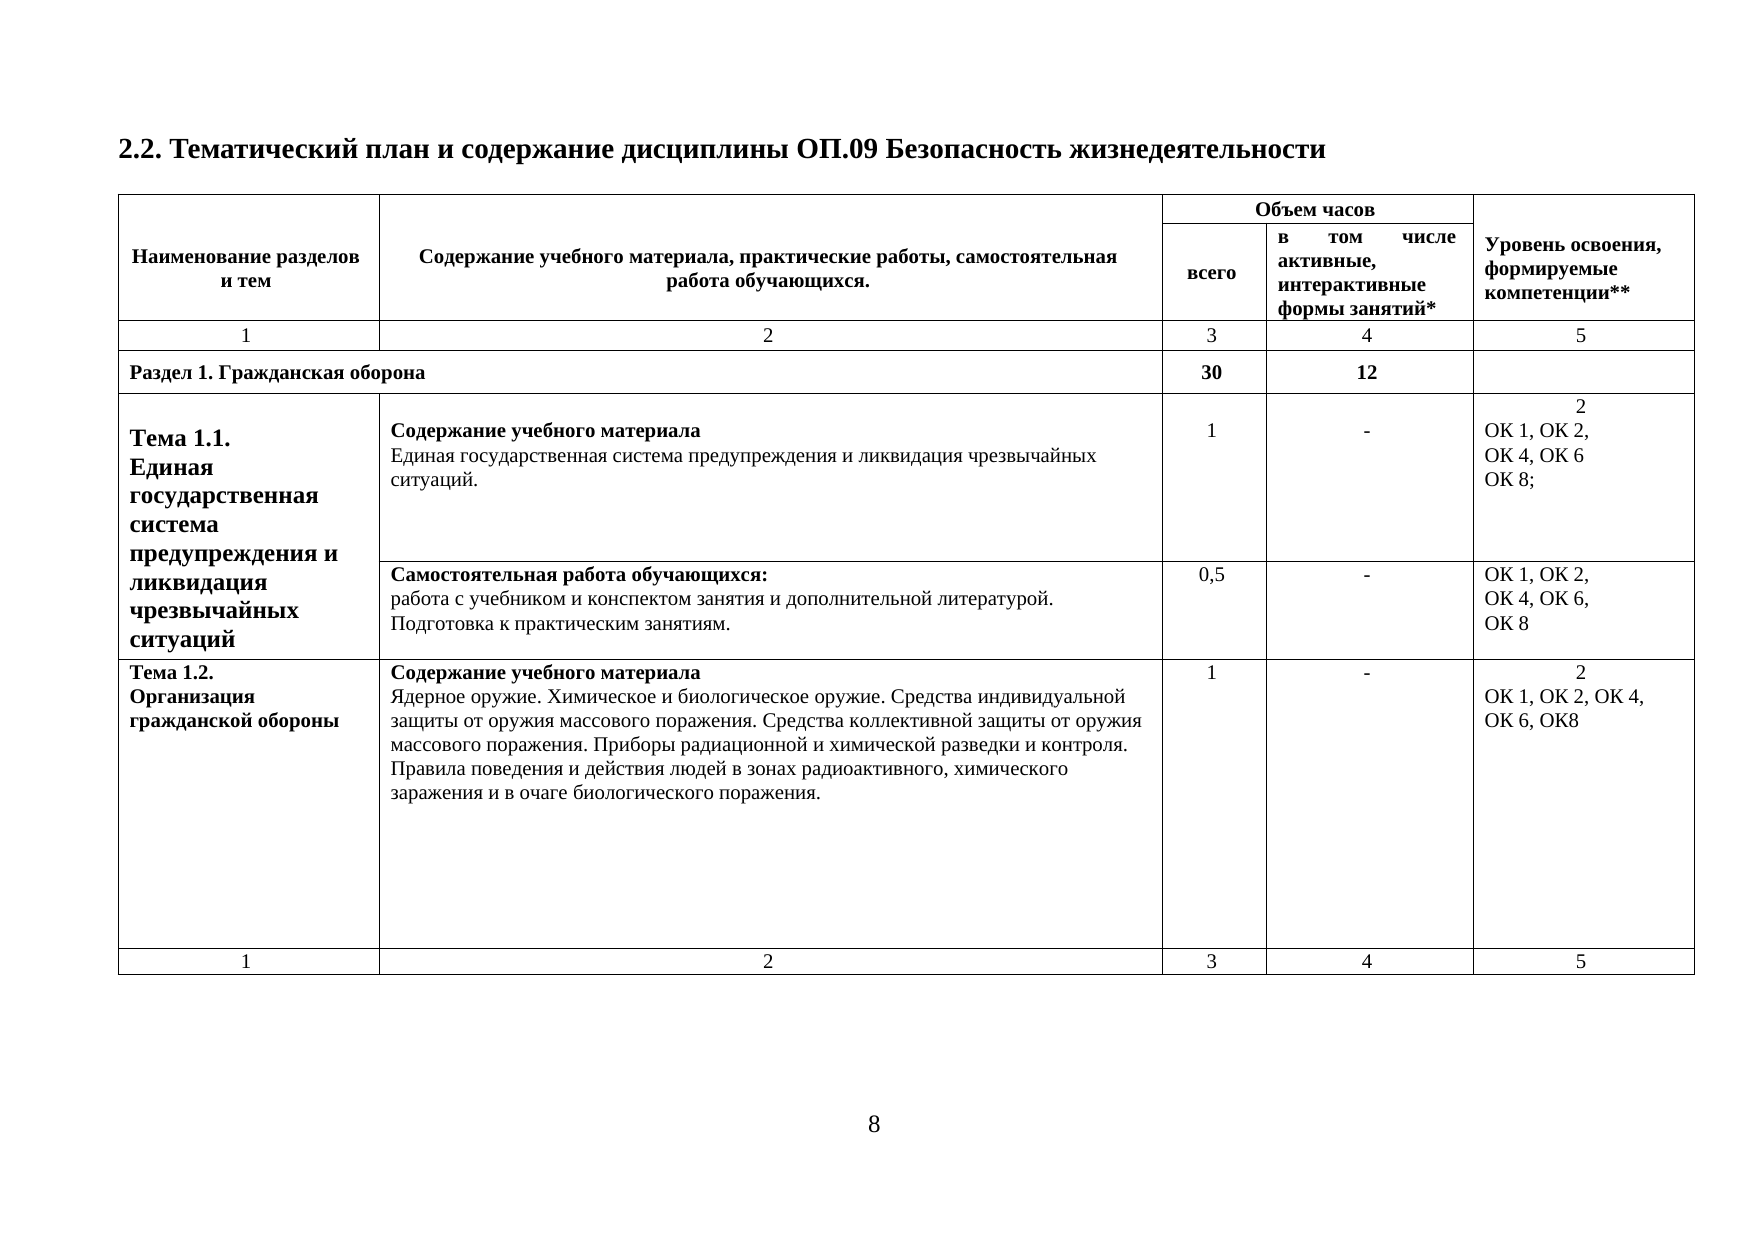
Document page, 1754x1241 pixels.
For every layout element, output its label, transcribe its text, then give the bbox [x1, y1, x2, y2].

table_cell всего [1163, 224, 1266, 320]
table_cell 0,5 [1163, 562, 1266, 658]
table_header Уровень освоения, формируемые компетенции** [1474, 195, 1694, 320]
table_cell 12 [1267, 351, 1473, 393]
table_cell Тема 1.1. Единая государственная система предупреждения и ликвидация чрезвычайных ситуаций [119, 394, 379, 658]
table_cell ОК 1, ОК 2, ОК 4, ОК 6, ОК 8 [1474, 562, 1694, 658]
table_header Наименование разделов и тем [119, 195, 379, 320]
table_cell 3 [1163, 949, 1266, 973]
text 2.2. Тематический план и содержание дисциплины ОП.09 Безопасность жизнедеятельности [118, 131, 1630, 165]
table_cell 2 ОК 1, ОК 2, ОК 4, ОК 6 ОК 8; [1474, 394, 1694, 561]
table_header Объем часов [1163, 195, 1473, 223]
table_cell в том числе активные, интерактивные формы занятий* [1267, 224, 1473, 320]
table_cell Самостоятельная работа обучающихся: работа с учебником и конспектом занятия и дополнительной литературой. Подготовка к практическим занятиям. [380, 562, 1162, 658]
table_cell - [1267, 660, 1473, 948]
table_cell 4 [1267, 949, 1473, 973]
table_header Содержание учебного материала, практические работы, самостоятельная работа обучающихся. [380, 195, 1162, 320]
table_cell - [1267, 562, 1473, 658]
table_cell 1 [1163, 660, 1266, 948]
table_cell 30 [1163, 351, 1266, 393]
table_cell 2 ОК 1, ОК 2, ОК 4, ОК 6, ОК8 [1474, 660, 1694, 948]
table_cell Тема 1.2. Организация гражданской обороны [119, 660, 379, 948]
table_cell 4 [1267, 321, 1473, 350]
table_cell [1474, 351, 1694, 393]
table_cell 3 [1163, 321, 1266, 350]
table_cell 1 [119, 949, 379, 973]
table_cell - [1267, 394, 1473, 561]
table_cell Раздел 1. Гражданская оборона [119, 351, 1162, 393]
table_cell 5 [1474, 949, 1694, 973]
table_cell Содержание учебного материала Единая государственная система предупреждения и ликвидация чрезвычайных ситуаций. [380, 394, 1162, 561]
table_cell 1 [119, 321, 379, 350]
table_cell 1 [1163, 394, 1266, 561]
table_cell 2 [380, 321, 1162, 350]
table_cell Содержание учебного материала Ядерное оружие. Химическое и биологическое оружие. Средства индивидуальной защиты от оружия массового поражения. Средства коллективной защиты от оружия массового поражения. Приборы радиационной и химической разведки и контроля. Правила поведения и действия людей в зонах радиоактивного, химического заражения и в очаге биологического поражения. [380, 660, 1162, 948]
table_cell 2 [380, 949, 1162, 973]
table_cell 5 [1474, 321, 1694, 350]
